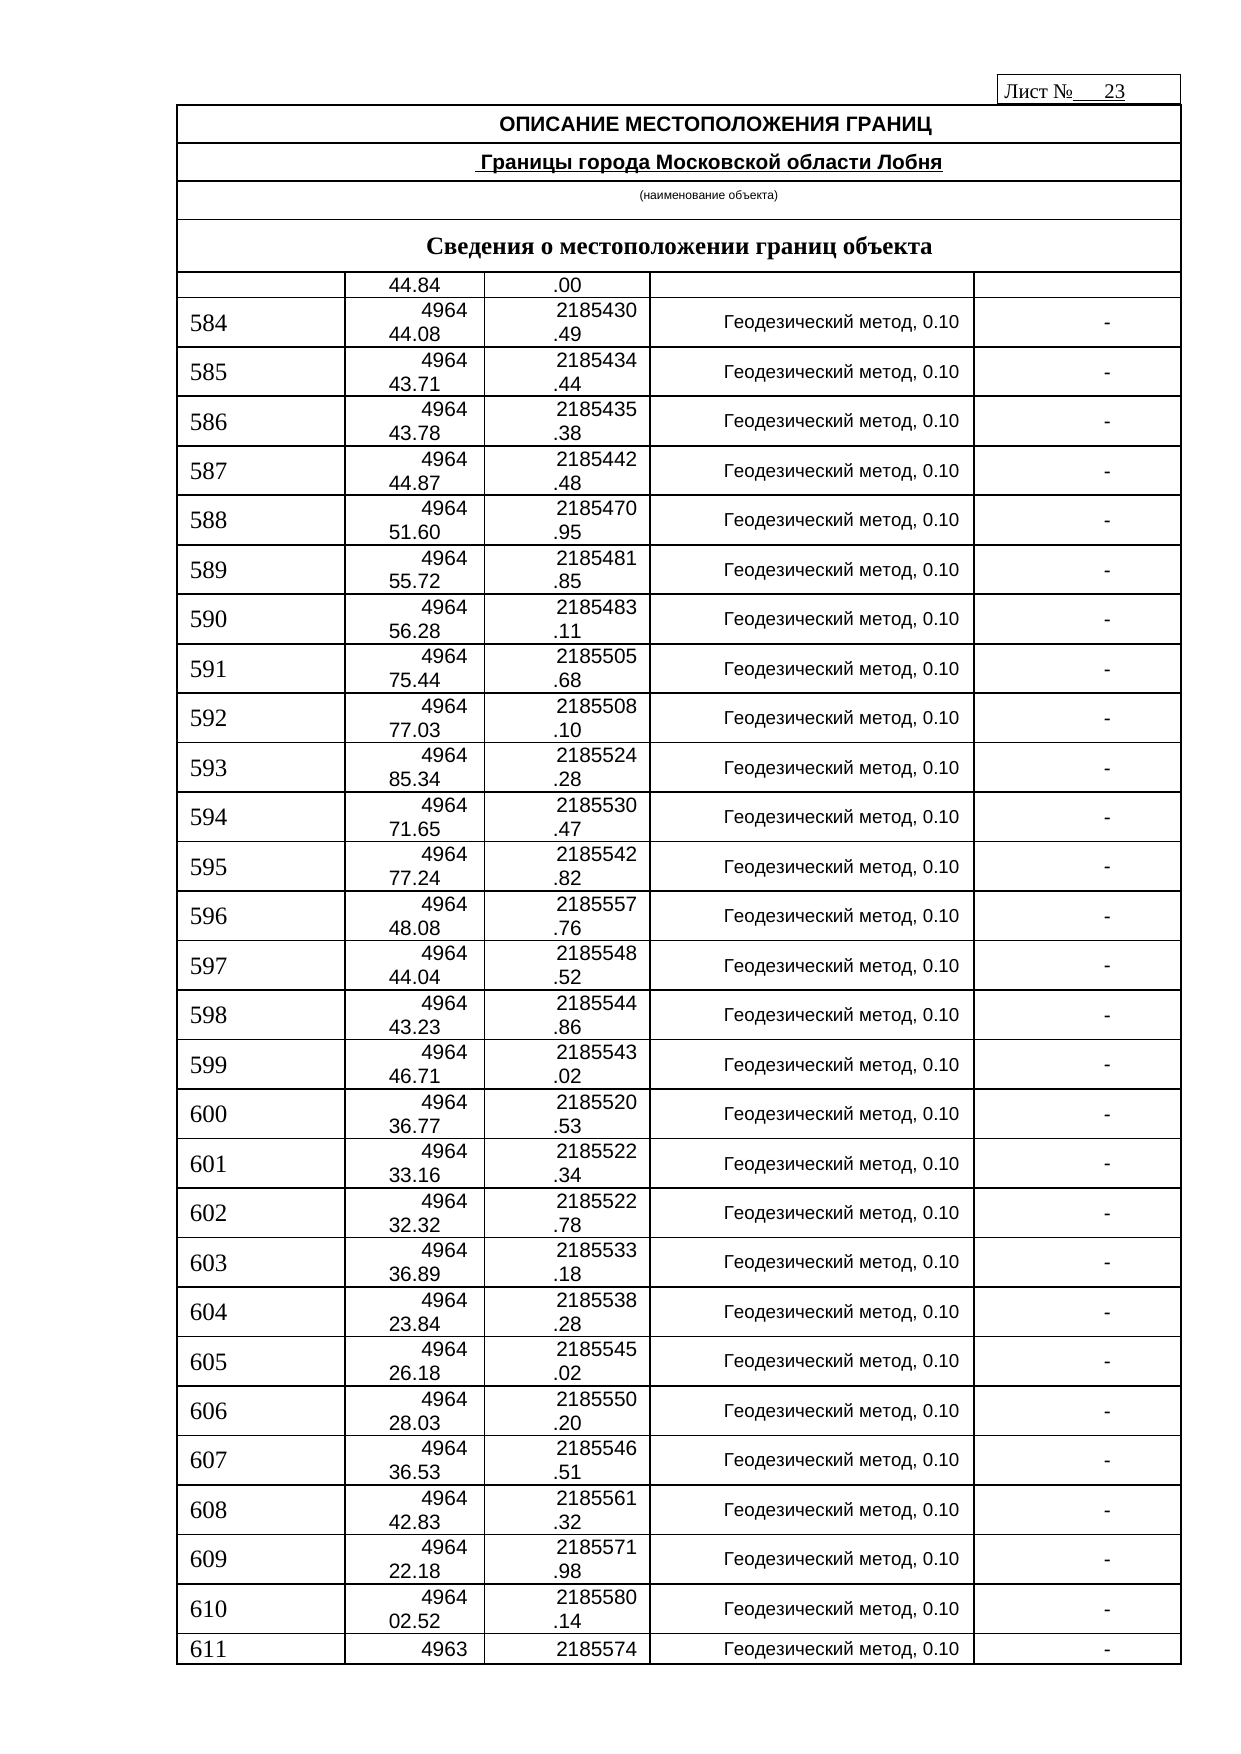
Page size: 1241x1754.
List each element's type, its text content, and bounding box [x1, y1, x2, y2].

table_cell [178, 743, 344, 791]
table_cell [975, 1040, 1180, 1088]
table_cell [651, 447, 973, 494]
table_cell (наименование объекта) [178, 182, 1180, 218]
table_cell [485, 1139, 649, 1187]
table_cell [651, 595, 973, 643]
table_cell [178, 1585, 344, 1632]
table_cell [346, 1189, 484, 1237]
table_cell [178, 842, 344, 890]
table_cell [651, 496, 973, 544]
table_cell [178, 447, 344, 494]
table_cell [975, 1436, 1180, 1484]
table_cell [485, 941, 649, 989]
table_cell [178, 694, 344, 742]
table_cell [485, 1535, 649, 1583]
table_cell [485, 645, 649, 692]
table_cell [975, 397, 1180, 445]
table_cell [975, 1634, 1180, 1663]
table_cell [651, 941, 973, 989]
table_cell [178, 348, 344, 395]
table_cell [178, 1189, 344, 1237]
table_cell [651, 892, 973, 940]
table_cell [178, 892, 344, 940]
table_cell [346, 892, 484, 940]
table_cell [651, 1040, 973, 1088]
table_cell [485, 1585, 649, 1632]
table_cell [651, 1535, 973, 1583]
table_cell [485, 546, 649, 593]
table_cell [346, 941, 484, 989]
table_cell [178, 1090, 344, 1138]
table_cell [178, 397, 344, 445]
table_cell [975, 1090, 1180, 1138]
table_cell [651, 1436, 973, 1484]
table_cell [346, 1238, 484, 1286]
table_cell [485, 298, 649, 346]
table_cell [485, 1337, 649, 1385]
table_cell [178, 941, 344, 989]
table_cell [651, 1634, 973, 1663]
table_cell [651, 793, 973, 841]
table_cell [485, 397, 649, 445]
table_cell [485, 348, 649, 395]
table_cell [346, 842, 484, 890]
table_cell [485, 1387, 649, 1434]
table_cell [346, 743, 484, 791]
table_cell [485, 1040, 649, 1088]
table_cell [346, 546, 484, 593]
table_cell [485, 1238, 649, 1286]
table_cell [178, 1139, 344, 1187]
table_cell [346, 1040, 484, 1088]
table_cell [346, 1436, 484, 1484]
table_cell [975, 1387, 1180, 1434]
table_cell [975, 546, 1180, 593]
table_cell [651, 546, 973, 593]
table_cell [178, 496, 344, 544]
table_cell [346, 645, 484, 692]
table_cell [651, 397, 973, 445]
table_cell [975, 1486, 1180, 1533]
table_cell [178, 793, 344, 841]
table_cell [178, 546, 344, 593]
table_cell Границы города Московской области Лобня [178, 144, 1180, 180]
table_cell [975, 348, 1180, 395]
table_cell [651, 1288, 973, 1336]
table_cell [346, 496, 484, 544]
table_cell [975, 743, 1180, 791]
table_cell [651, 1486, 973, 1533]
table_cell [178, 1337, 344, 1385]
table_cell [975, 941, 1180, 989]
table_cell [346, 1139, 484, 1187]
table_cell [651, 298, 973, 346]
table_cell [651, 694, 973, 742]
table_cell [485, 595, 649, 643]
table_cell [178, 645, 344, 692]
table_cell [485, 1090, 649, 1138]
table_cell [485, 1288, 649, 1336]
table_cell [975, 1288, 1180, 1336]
table_cell Сведения о местоположении границ объекта [178, 220, 1180, 271]
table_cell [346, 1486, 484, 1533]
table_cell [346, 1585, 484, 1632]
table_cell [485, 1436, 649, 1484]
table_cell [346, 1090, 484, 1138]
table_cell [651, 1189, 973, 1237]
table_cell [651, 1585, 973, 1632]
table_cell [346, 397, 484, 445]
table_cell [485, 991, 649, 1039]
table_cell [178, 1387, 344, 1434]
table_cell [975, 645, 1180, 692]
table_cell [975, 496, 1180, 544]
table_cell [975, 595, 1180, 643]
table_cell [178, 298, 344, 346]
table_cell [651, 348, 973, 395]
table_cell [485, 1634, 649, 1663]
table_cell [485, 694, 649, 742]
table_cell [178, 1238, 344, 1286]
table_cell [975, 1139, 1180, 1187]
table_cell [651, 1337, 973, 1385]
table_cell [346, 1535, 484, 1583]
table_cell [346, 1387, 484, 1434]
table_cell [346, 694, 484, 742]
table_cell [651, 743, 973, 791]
table_header ОПИСАНИЕ МЕСТОПОЛОЖЕНИЯ ГРАНИЦ [178, 106, 1180, 142]
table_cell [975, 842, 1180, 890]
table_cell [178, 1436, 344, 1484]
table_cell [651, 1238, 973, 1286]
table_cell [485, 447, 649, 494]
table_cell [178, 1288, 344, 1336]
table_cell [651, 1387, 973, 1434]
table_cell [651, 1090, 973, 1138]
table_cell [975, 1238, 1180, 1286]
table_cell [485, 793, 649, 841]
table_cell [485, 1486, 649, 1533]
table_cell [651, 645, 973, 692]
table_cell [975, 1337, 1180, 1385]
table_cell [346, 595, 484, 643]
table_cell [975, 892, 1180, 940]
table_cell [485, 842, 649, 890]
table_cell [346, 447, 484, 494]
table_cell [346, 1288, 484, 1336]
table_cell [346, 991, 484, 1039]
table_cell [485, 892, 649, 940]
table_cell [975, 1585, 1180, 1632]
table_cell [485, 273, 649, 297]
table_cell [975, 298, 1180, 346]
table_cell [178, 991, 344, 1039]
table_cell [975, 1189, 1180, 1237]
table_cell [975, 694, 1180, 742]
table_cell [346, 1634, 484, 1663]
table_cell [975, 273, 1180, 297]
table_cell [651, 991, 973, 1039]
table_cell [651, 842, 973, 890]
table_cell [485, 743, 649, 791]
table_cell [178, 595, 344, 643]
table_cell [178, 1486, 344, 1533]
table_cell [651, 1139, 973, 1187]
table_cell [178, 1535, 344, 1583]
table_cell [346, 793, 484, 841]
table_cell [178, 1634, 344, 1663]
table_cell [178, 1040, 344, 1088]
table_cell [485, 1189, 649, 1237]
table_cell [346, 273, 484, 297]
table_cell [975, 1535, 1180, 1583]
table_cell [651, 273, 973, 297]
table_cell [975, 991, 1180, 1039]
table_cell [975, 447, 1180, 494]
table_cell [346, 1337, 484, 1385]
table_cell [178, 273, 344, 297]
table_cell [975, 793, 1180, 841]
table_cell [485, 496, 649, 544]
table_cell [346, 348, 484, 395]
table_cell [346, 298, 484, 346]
